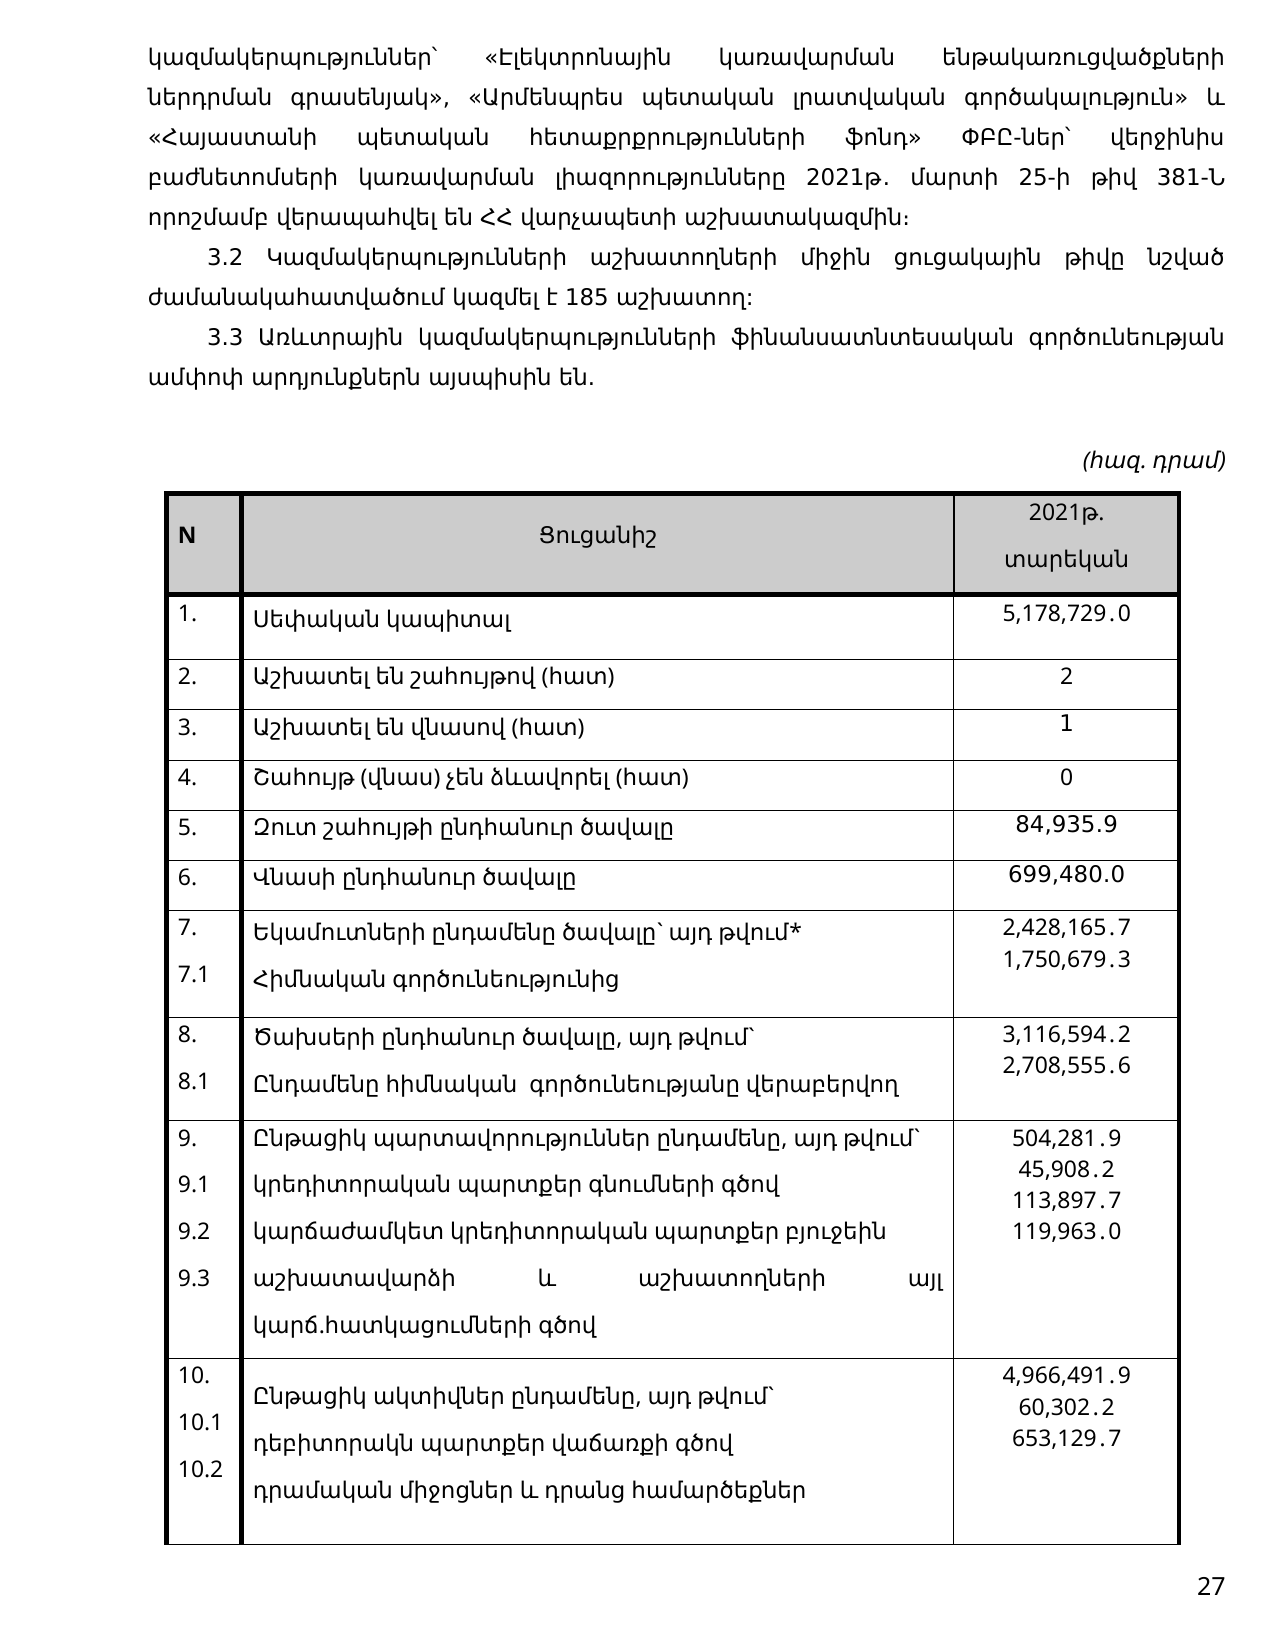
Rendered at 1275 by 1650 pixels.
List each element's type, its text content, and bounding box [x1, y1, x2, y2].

table_cell Աշխատել են վնասով (հատ) [244, 710, 953, 759]
table_cell Սեփական կապիտալ [244, 597, 953, 659]
table_cell 7. 7.1 [169, 911, 239, 1017]
table_cell 6. [169, 861, 239, 910]
table_cell 9. 9.1 9.2 9.3 [169, 1121, 239, 1358]
table_header 2021թ. տարեկան [955, 496, 1177, 592]
table_cell 5,178,729․0 [954, 597, 1177, 659]
table_cell 2. [169, 660, 239, 709]
table_cell 699,480․0 [954, 861, 1177, 910]
table_cell Աշխատել են շահույթով (հատ) [244, 660, 953, 709]
table_cell 2,428,165․7 1,750,679․3 [954, 911, 1177, 1017]
table_cell Ծախսերի ընդհանուր ծավալը, այդ թվում` Ընդամենը հիմնական գործունեությանը վերաբերվող [244, 1018, 953, 1120]
table_cell 4. [169, 761, 239, 810]
table_cell 0 [954, 761, 1177, 810]
table_cell Եկամուտների ընդամենը ծավալը` այդ թվում* Հիմնական գործունեությունից [244, 911, 953, 1017]
table_cell 1 [954, 710, 1177, 759]
table_cell 1. [169, 597, 239, 659]
table_cell Ընթացիկ պարտավորություններ ընդամենը, այդ թվում` կրեդիտորական պարտքեր գնումների գծով կարճաժամկետ կրեդիտորական պարտքեր բյուջեին աշխատավարձի և աշխատողների այլ կարճ.հատկացումների գծով [244, 1121, 953, 1358]
table_cell 3. [169, 710, 239, 759]
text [148, 44, 1226, 231]
table_header N [169, 496, 239, 592]
text (հազ. դրամ) [148, 444, 1226, 476]
table_cell Շահույթ (վնաս) չեն ձևավորել (հատ) [244, 761, 953, 810]
table_cell 3,116,594․2 2,708,555․6 [954, 1018, 1177, 1120]
table_cell 2 [954, 660, 1177, 709]
table_cell Վնասի ընդհանուր ծավալը [244, 861, 953, 910]
table_cell Զուտ շահույթի ընդհանուր ծավալը [244, 811, 953, 860]
table_cell 4,966,491․9 60,302․2 653,129․7 [954, 1359, 1177, 1544]
table_cell 5. [169, 811, 239, 860]
text 3.3 Առևտրային կազմակերպությունների ֆինանսատնտեսական գործունեության ամփոփ արդյունքներն այսպիսին են. [148, 324, 1226, 391]
table_cell Ընթացիկ ակտիվներ ընդամենը, այդ թվում` դեբիտորակն պարտքեր վաճառքի գծով դրամական միջոցներ և դրանց համարծեքներ [244, 1359, 953, 1544]
table_cell 10. 10.1 10.2 [169, 1359, 239, 1544]
text 3.2 Կազմակերպությունների աշխատողների միջին ցուցակային թիվը նշված ժամանակահատվածում կազմել է 185 աշխատող: [148, 244, 1226, 311]
table_cell 8. 8.1 [169, 1018, 239, 1120]
table_header Ցուցանիշ [244, 496, 953, 592]
table_cell 504,281․9 45,908․2 113,897․7 119,963․0 [954, 1121, 1177, 1358]
table_cell 84,935․9 [954, 811, 1177, 860]
